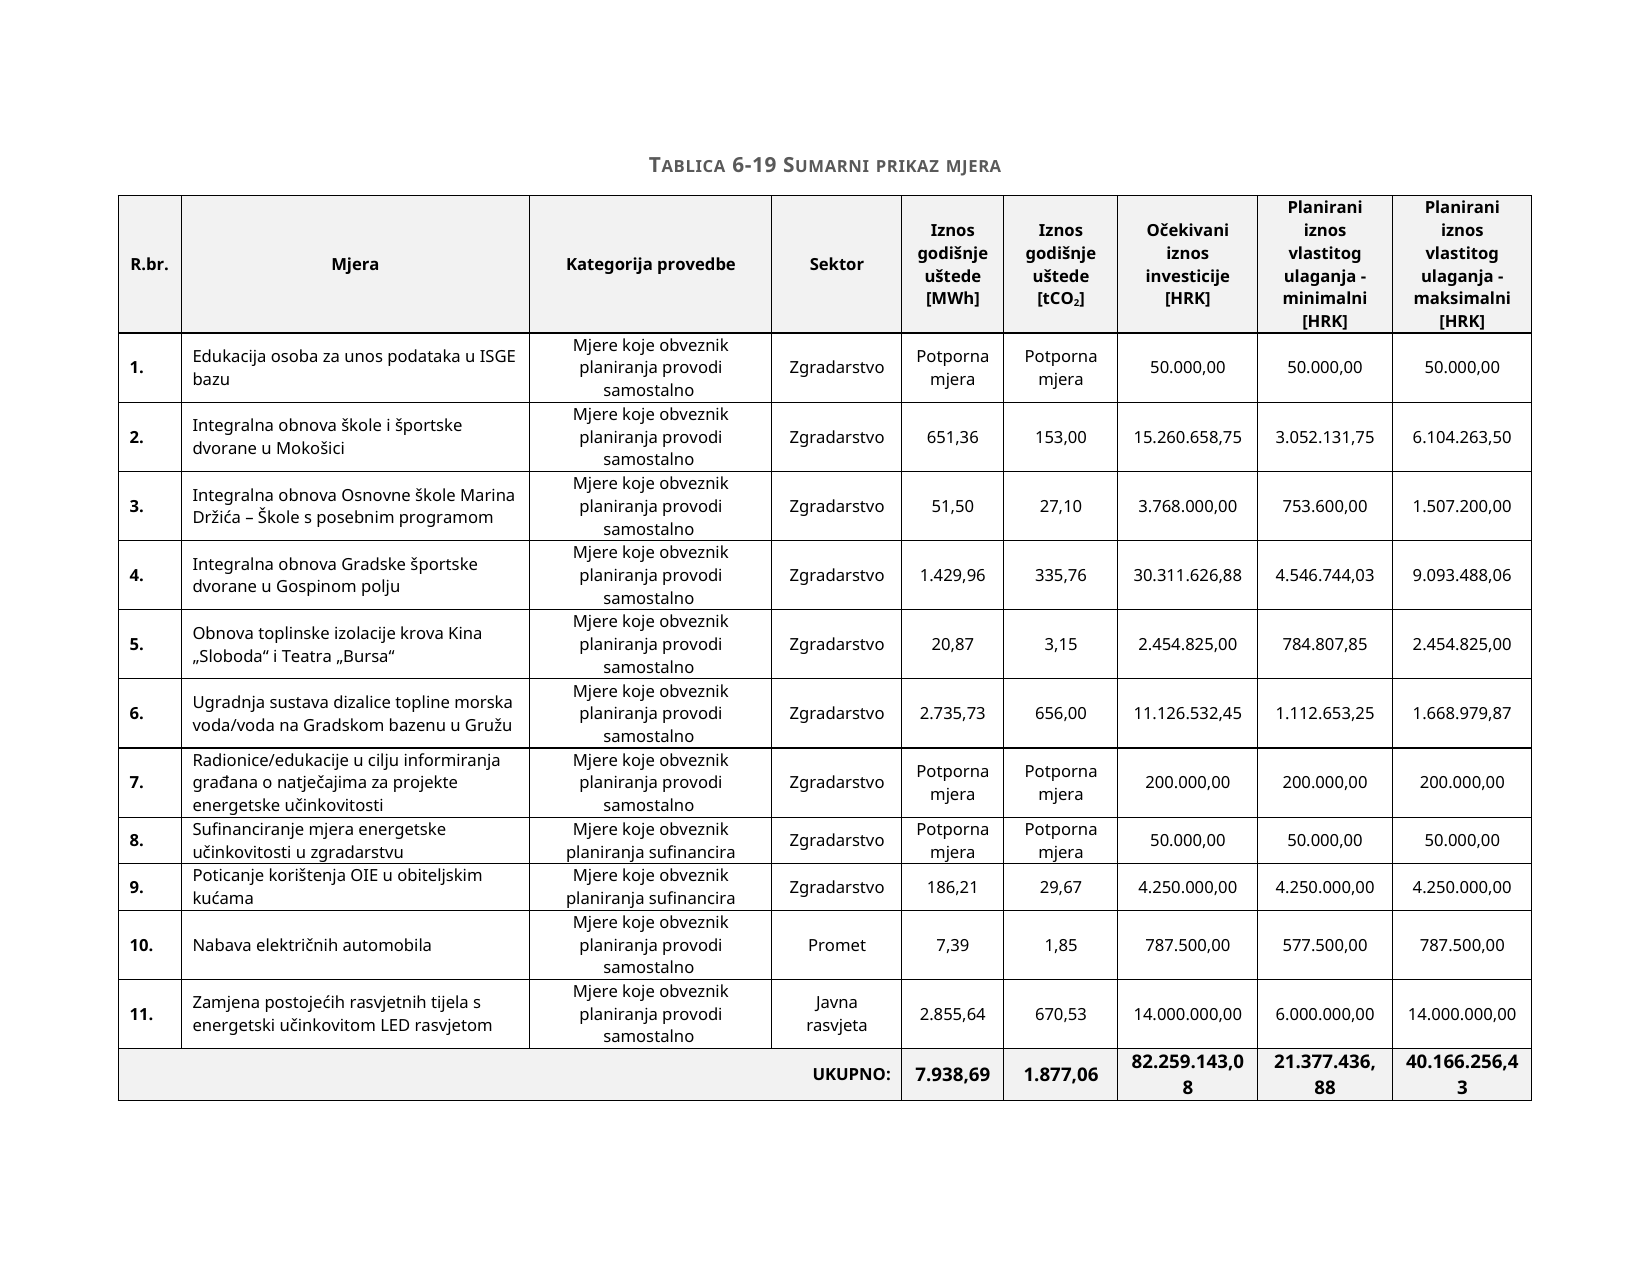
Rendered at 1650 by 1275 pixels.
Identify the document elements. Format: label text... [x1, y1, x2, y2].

table_cell 27,10 [1004, 472, 1117, 540]
table_cell 186,21 [902, 864, 1003, 909]
table_cell 14.000.000,00 [1393, 980, 1531, 1048]
table_cell 335,76 [1004, 541, 1117, 609]
table_cell 6. [119, 679, 181, 747]
table_cell 3.768.000,00 [1118, 472, 1257, 540]
table_cell 40.166.256,43 [1393, 1049, 1531, 1100]
table_cell Potporna mjera [902, 749, 1003, 817]
table_cell 651,36 [902, 403, 1003, 471]
table_cell Javna rasvjeta [772, 980, 901, 1048]
table_header Očekivani iznos investicije [HRK] [1118, 196, 1257, 332]
table_cell UKUPNO: [119, 1049, 901, 1100]
table_cell Mjere koje obveznik planiranja provodi samostalno [530, 403, 771, 471]
table_cell Mjere koje obveznik planiranja provodi samostalno [530, 610, 771, 678]
table_cell 1.877,06 [1004, 1049, 1117, 1100]
table_cell 21.377.436,88 [1258, 1049, 1392, 1100]
table_cell 50.000,00 [1118, 334, 1257, 402]
table_cell Edukacija osoba za unos podataka u ISGE bazu [182, 334, 529, 402]
table_cell 6.104.263,50 [1393, 403, 1531, 471]
table_cell Mjere koje obveznik planiranja provodi samostalno [530, 980, 771, 1048]
table_cell Radionice/edukacije u cilju informiranja građana o natječajima za projekte energetske učinkovitosti [182, 749, 529, 817]
table_cell 200.000,00 [1258, 749, 1392, 817]
table_cell Zgradarstvo [772, 334, 901, 402]
table_cell 787.500,00 [1393, 911, 1531, 979]
table_cell 9.093.488,06 [1393, 541, 1531, 609]
table_header Sektor [772, 196, 901, 332]
table_cell 9. [119, 864, 181, 909]
table_header Kategorija provedbe [530, 196, 771, 332]
table_header Mjera [182, 196, 529, 332]
table_cell Zgradarstvo [772, 749, 901, 817]
table_cell 30.311.626,88 [1118, 541, 1257, 609]
table_cell 50.000,00 [1118, 818, 1257, 863]
table_cell 4.546.744,03 [1258, 541, 1392, 609]
table_header Planirani iznos vlastitog ulaganja - maksimalni [HRK] [1393, 196, 1531, 332]
table_cell 51,50 [902, 472, 1003, 540]
table_cell 3,15 [1004, 610, 1117, 678]
table_cell Mjere koje obveznik planiranja provodi samostalno [530, 541, 771, 609]
table_cell 3.052.131,75 [1258, 403, 1392, 471]
table_cell Potporna mjera [1004, 818, 1117, 863]
table_cell 2.454.825,00 [1393, 610, 1531, 678]
table_header Iznos godišnje uštede [tCO2] [1004, 196, 1117, 332]
table_cell Potporna mjera [902, 334, 1003, 402]
table_cell 656,00 [1004, 679, 1117, 747]
table_cell 4.250.000,00 [1118, 864, 1257, 909]
table_cell Ugradnja sustava dizalice topline morska voda/voda na Gradskom bazenu u Gružu [182, 679, 529, 747]
table_cell 200.000,00 [1393, 749, 1531, 817]
table_cell 1. [119, 334, 181, 402]
table_cell Mjere koje obveznik planiranja provodi samostalno [530, 334, 771, 402]
table_cell Zgradarstvo [772, 818, 901, 863]
table_cell Poticanje korištenja OIE u obiteljskim kućama [182, 864, 529, 909]
table_cell Mjere koje obveznik planiranja sufinancira [530, 818, 771, 863]
table_cell 1.429,96 [902, 541, 1003, 609]
table_cell 11. [119, 980, 181, 1048]
table_cell 200.000,00 [1118, 749, 1257, 817]
table_cell 14.000.000,00 [1118, 980, 1257, 1048]
table_cell 1.668.979,87 [1393, 679, 1531, 747]
table_cell 11.126.532,45 [1118, 679, 1257, 747]
table_cell Zgradarstvo [772, 541, 901, 609]
table_cell 7.938,69 [902, 1049, 1003, 1100]
table_cell 4.250.000,00 [1393, 864, 1531, 909]
table_cell Mjere koje obveznik planiranja provodi samostalno [530, 749, 771, 817]
table_cell 1.112.653,25 [1258, 679, 1392, 747]
table_cell 2.735,73 [902, 679, 1003, 747]
table_cell Zgradarstvo [772, 610, 901, 678]
table_cell 5. [119, 610, 181, 678]
table_header Iznos godišnje uštede [MWh] [902, 196, 1003, 332]
table_cell 784.807,85 [1258, 610, 1392, 678]
table_cell 577.500,00 [1258, 911, 1392, 979]
table_cell 50.000,00 [1393, 334, 1531, 402]
table_cell Mjere koje obveznik planiranja provodi samostalno [530, 679, 771, 747]
table_cell Zgradarstvo [772, 403, 901, 471]
table_cell 50.000,00 [1393, 818, 1531, 863]
table_cell 15.260.658,75 [1118, 403, 1257, 471]
table_header Planirani iznos vlastitog ulaganja - minimalni [HRK] [1258, 196, 1392, 332]
table_cell 50.000,00 [1258, 818, 1392, 863]
table_cell 787.500,00 [1118, 911, 1257, 979]
table_cell 670,53 [1004, 980, 1117, 1048]
table_cell Obnova toplinske izolacije krova Kina „Sloboda“ i Teatra „Bursa“ [182, 610, 529, 678]
table_cell Potporna mjera [1004, 749, 1117, 817]
table_cell Mjere koje obveznik planiranja sufinancira [530, 864, 771, 909]
table_cell 8. [119, 818, 181, 863]
table_cell 3. [119, 472, 181, 540]
table_cell Integralna obnova Osnovne škole Marina Držića – Škole s posebnim programom [182, 472, 529, 540]
table_cell Integralna obnova škole i športske dvorane u Mokošici [182, 403, 529, 471]
table_cell 7,39 [902, 911, 1003, 979]
table_cell Zgradarstvo [772, 679, 901, 747]
table_cell 4.250.000,00 [1258, 864, 1392, 909]
table_header R.br. [119, 196, 181, 332]
table_cell Potporna mjera [902, 818, 1003, 863]
table_cell 1,85 [1004, 911, 1117, 979]
table_cell 10. [119, 911, 181, 979]
table_cell 753.600,00 [1258, 472, 1392, 540]
table_cell 7. [119, 749, 181, 817]
table_cell Nabava električnih automobila [182, 911, 529, 979]
table_cell 29,67 [1004, 864, 1117, 909]
table_cell Promet [772, 911, 901, 979]
table_cell 20,87 [902, 610, 1003, 678]
table_cell Zamjena postojećih rasvjetnih tijela s energetski učinkovitom LED rasvjetom [182, 980, 529, 1048]
table_cell Mjere koje obveznik planiranja provodi samostalno [530, 911, 771, 979]
table_cell 82.259.143,08 [1118, 1049, 1257, 1100]
table_cell 6.000.000,00 [1258, 980, 1392, 1048]
table_cell 153,00 [1004, 403, 1117, 471]
table_cell 2.454.825,00 [1118, 610, 1257, 678]
table_cell Mjere koje obveznik planiranja provodi samostalno [530, 472, 771, 540]
table_cell 2.855,64 [902, 980, 1003, 1048]
table_cell Zgradarstvo [772, 864, 901, 909]
table_cell 4. [119, 541, 181, 609]
table_cell 2. [119, 403, 181, 471]
table_cell 50.000,00 [1258, 334, 1392, 402]
table_cell Sufinanciranje mjera energetske učinkovitosti u zgradarstvu [182, 818, 529, 863]
table_cell Zgradarstvo [772, 472, 901, 540]
table_cell Potporna mjera [1004, 334, 1117, 402]
table_cell 1.507.200,00 [1393, 472, 1531, 540]
table_cell Integralna obnova Gradske športske dvorane u Gospinom polju [182, 541, 529, 609]
